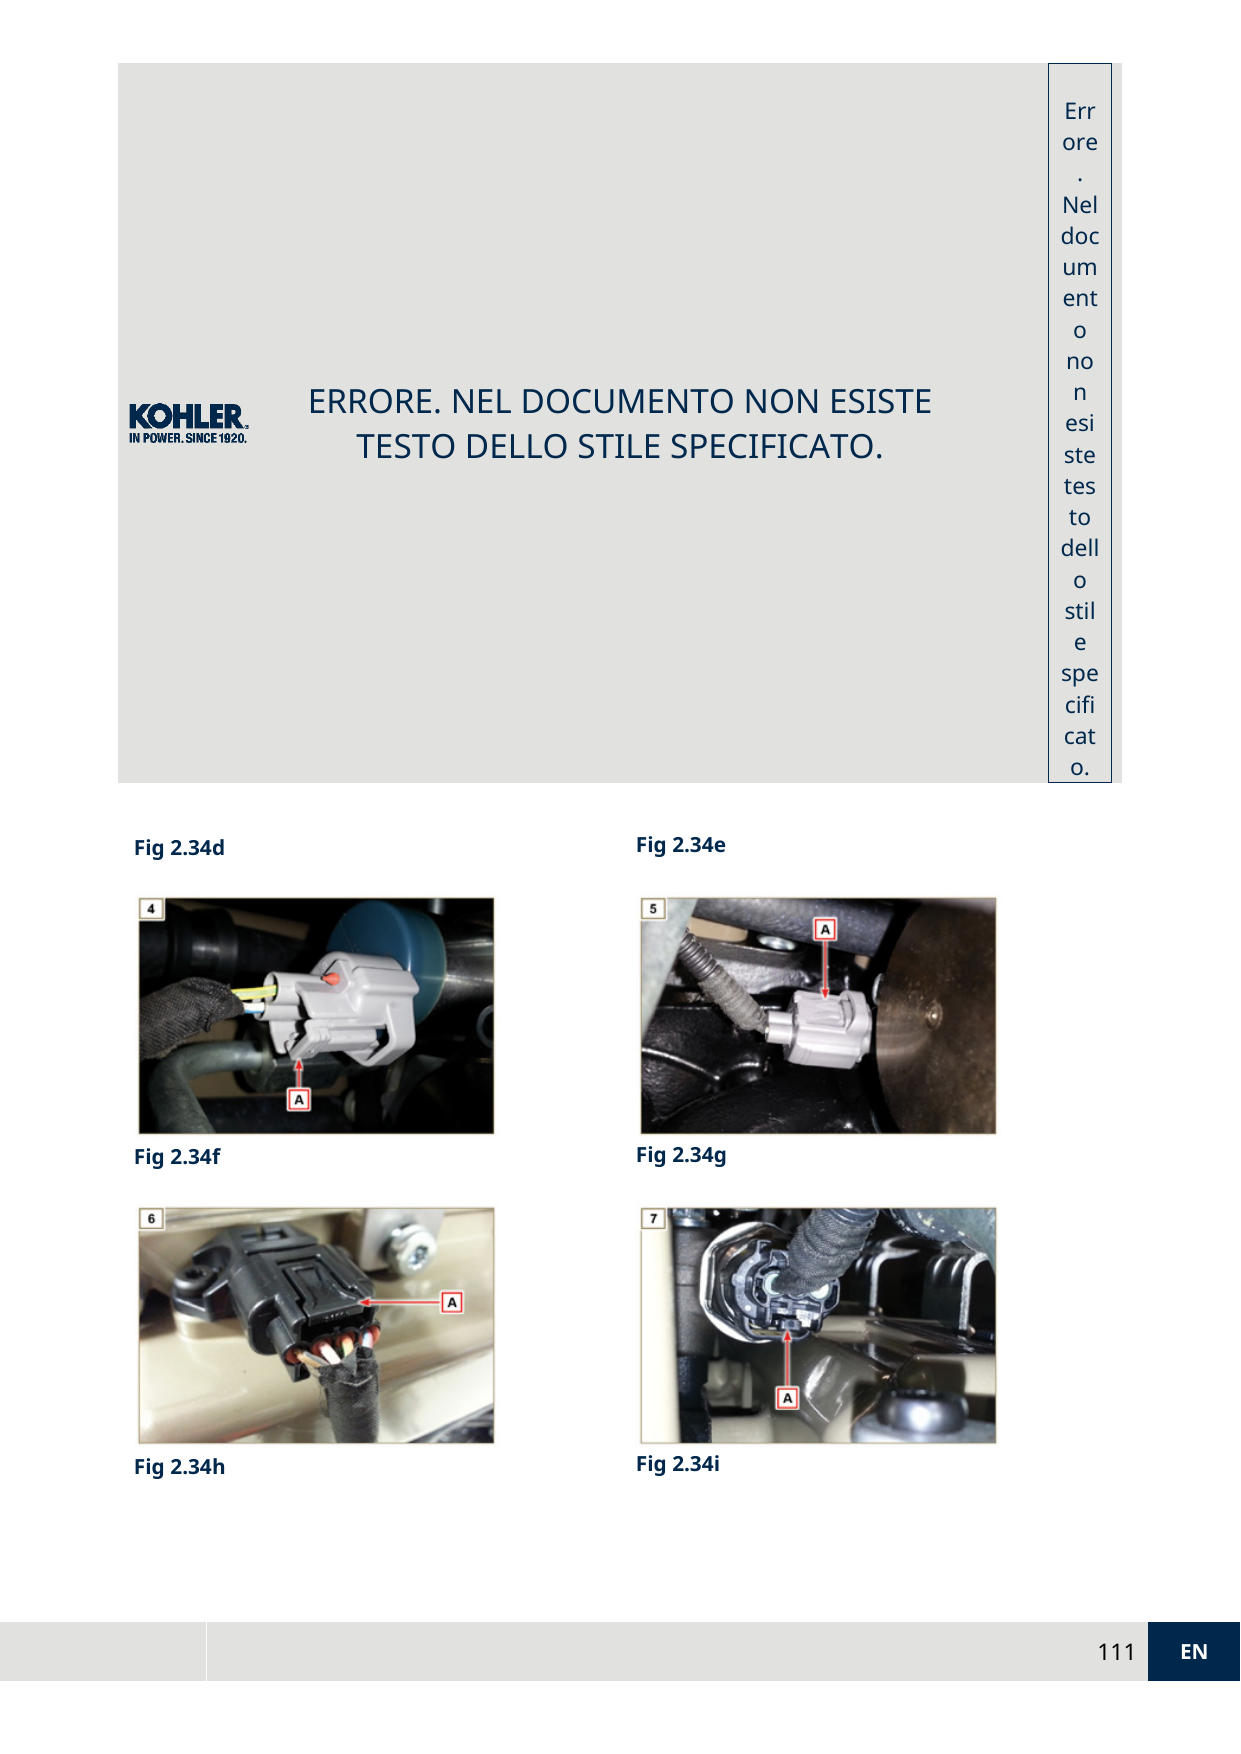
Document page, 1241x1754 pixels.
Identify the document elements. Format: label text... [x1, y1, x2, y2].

picture [635, 1202, 1002, 1449]
table_cell Fig 2.34i [620, 1187, 1122, 1496]
table_cell Fig 2.34g [620, 877, 1122, 1187]
picture [635, 892, 1002, 1140]
table_cell Fig 2.34e [620, 815, 1122, 877]
table_cell Fig 2.34d [118, 815, 620, 877]
table_cell Fig 2.34h [118, 1187, 620, 1496]
picture [129, 403, 249, 443]
picture [133, 892, 500, 1140]
picture [133, 1202, 500, 1449]
table_cell Fig 2.34f [118, 877, 620, 1187]
